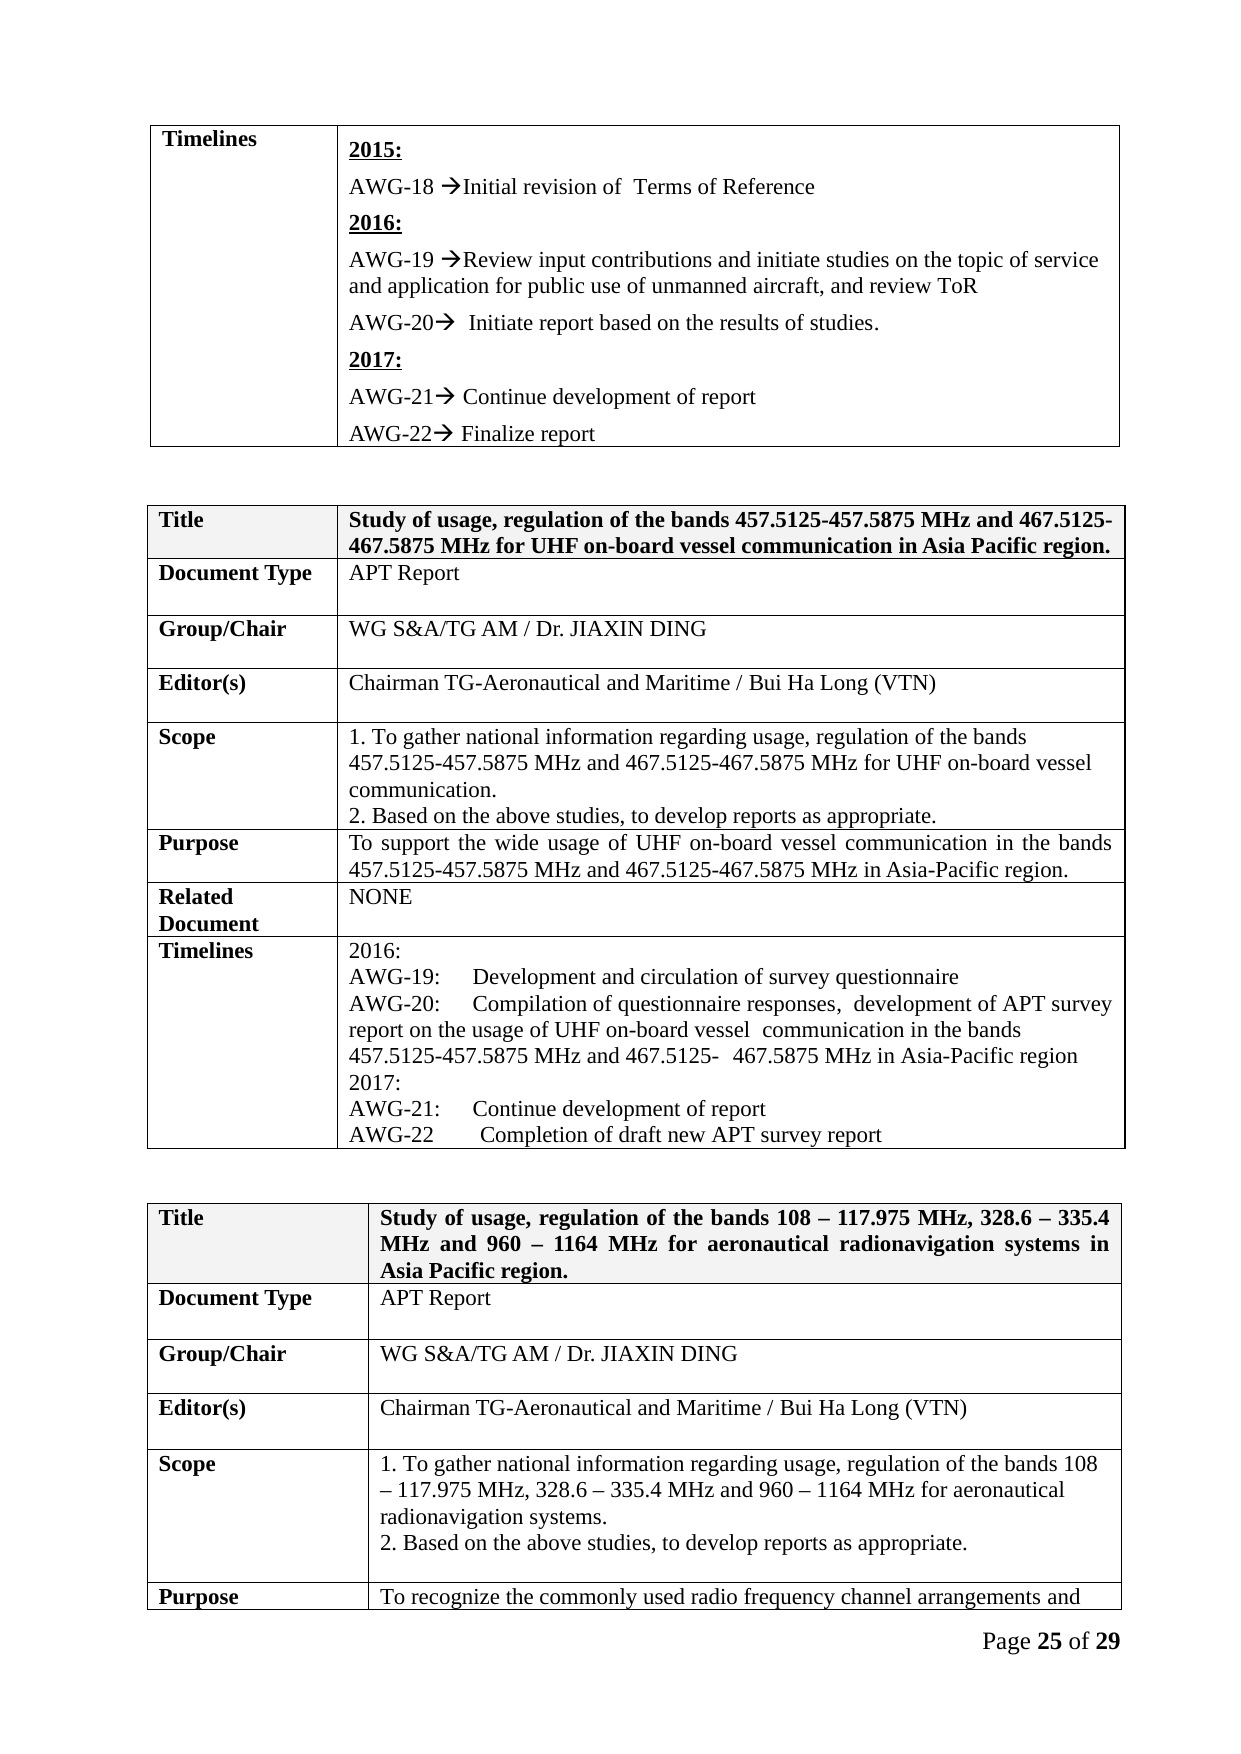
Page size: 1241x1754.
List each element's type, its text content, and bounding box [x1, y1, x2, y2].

table_header Title [148, 1204, 368, 1283]
table_cell 1. To gather national information regarding usage, regulation of the bands 108 – 117.975 MHz, 328.6 – 335.4 MHz and 960 – 1164 MHz for aeronautical radionavigation systems. 2. Based on the above studies, to develop reports as appropriate. [369, 1450, 1121, 1582]
table_cell WG S&A/TG AM / Dr. JIAXIN DING [369, 1340, 1121, 1393]
table_cell Purpose [148, 830, 337, 882]
table_cell Timelines [148, 937, 337, 1148]
table_cell Chairman TG-Aeronautical and Maritime / Bui Ha Long (VTN) [338, 669, 1124, 722]
table_cell Scope [148, 1450, 368, 1582]
table_header Title [148, 506, 337, 558]
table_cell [369, 1583, 1121, 1609]
table_cell 1. To gather national information regarding usage, regulation of the bands 457.5125-457.5875 MHz and 467.5125-467.5875 MHz for UHF on-board vessel communication. 2. Based on the above studies, to develop reports as appropriate. [338, 723, 1124, 828]
table_cell WG S&A/TG AM / Dr. JIAXIN DING [338, 616, 1124, 668]
table_cell Timelines [151, 126, 337, 446]
table_cell Document Type [148, 559, 337, 614]
table_cell APT Report [369, 1284, 1121, 1339]
table_cell Group/Chair [148, 616, 337, 668]
table_cell Purpose [148, 1583, 368, 1609]
table_cell APT Report [338, 559, 1124, 614]
table_cell 2015: AWG-18 Initial revision of Terms of Reference 2016: AWG-19 Review input contributions and initiate studies on the topic of service and application for public use of unmanned aircraft, and review ToR AWG-20 Initiate report based on the results of studies. 2017: AWG-21 Continue development of report AWG-22 Finalize report [338, 126, 1119, 446]
table_cell Editor(s) [148, 1394, 368, 1449]
table_cell Document Type [148, 1284, 368, 1339]
table_header Study of usage, regulation of the bands 108 – 117.975 MHz, 328.6 – 335.4 MHz and 960 – 1164 MHz for aeronautical radionavigation systems in Asia Pacific region. [369, 1204, 1121, 1283]
table_header Study of usage, regulation of the bands 457.5125-457.5875 MHz and 467.5125-467.5875 MHz for UHF on-board vessel communication in Asia Pacific region. [338, 506, 1124, 558]
table_cell NONE [338, 883, 1124, 936]
table_cell To support the wide usage of UHF on-board vessel communication in the bands 457.5125-457.5875 MHz and 467.5125-467.5875 MHz in Asia-Pacific region. [338, 830, 1124, 882]
table_cell Chairman TG-Aeronautical and Maritime / Bui Ha Long (VTN) [369, 1394, 1121, 1449]
table_cell Group/Chair [148, 1340, 368, 1393]
table_cell Editor(s) [148, 669, 337, 722]
table_cell Related Document [148, 883, 337, 936]
table_cell Scope [148, 723, 337, 828]
table_cell 2016: AWG-19: Development and circulation of survey questionnaire AWG-20: Compilation of questionnaire responses, development of APT survey report on the usage of UHF on-board vessel communication in the bands 457.5125-457.5875 MHz and 467.5125- 467.5875 MHz in Asia-Pacific region 2017: AWG-21: Continue development of report AWG-22 Completion of draft new APT survey report [338, 937, 1124, 1148]
